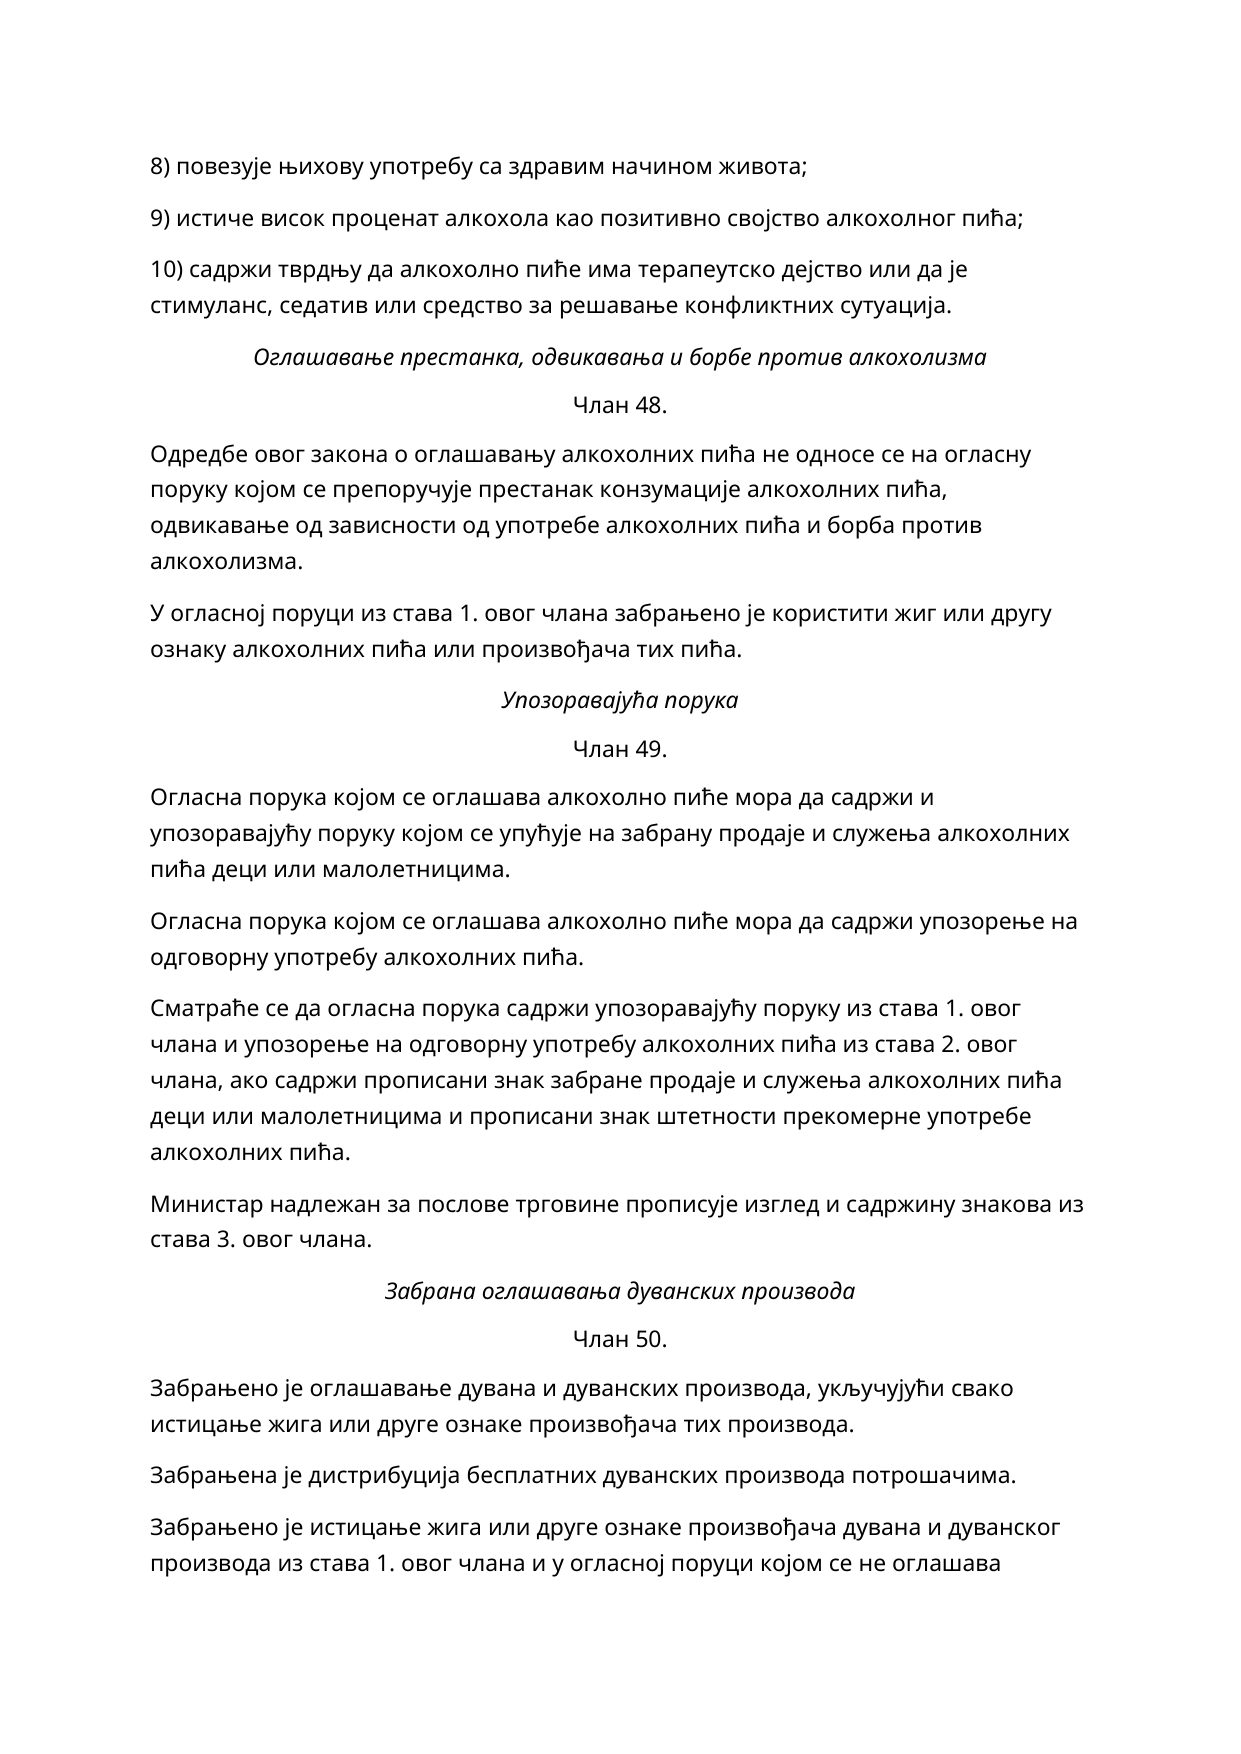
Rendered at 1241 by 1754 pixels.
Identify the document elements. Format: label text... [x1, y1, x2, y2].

text 10) садржи тврдњу да алкохолно пиће има терапеутско дејство или да је стимуланс, седатив или средство за решавање конфликтних сутуација. [150, 253, 1090, 320]
text Забрањена је дистрибуција бесплатних дуванских производа потрошачима. [150, 1459, 1090, 1491]
text Одредбе овог закона о оглашавању алкохолних пића не односе се на огласну поруку којом се препоручује престанак конзумације алкохолних пића, одвикавање од зависности од употребе алкохолних пића и борба против алкохолизма. [150, 437, 1090, 577]
text Члан 50. [150, 1323, 1090, 1355]
text Упозоравајућа порука [150, 684, 1090, 716]
text Сматраће се да огласна порука садржи упозоравајућу поруку из става 1. овог члана и упозорење на одговорну употребу алкохолних пића из става 2. овог члана, ако садржи прописани знак забране продаје и служења алкохолних пића деци или малолетницима и прописани знак штетности прекомерне употребе алкохолних пића. [150, 992, 1090, 1167]
text Оглашавање престанка, одвикавања и борбе против алкохолизма [150, 341, 1090, 372]
text 9) истиче висок проценат алкохола као позитивно својство алкохолног пића; [150, 202, 1090, 233]
text Забрана оглашавања дуванских производа [150, 1275, 1090, 1306]
text Огласна порука којом се оглашава алкохолно пиће мора да садржи и упозоравајућу поруку којом се упућује на забрану продаје и служења алкохолних пића деци или малолетницима. [150, 781, 1090, 884]
text Члан 48. [150, 389, 1090, 420]
text Министар надлежан за послове трговине прописује изглед и садржину знакова из става 3. овог члана. [150, 1187, 1090, 1255]
text Огласна порука којом се оглашава алкохолно пиће мора да садржи упозорење на одговорну употребу алкохолних пића. [150, 905, 1090, 972]
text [150, 1511, 1090, 1578]
text Члан 49. [150, 733, 1090, 764]
text Забрањено је оглашавање дувана и дуванских производа, укључујући свако истицање жига или друге ознаке произвођача тих производа. [150, 1372, 1090, 1439]
text 8) повезује њихову употребу са здравим начином живота; [150, 150, 1090, 181]
text У огласној поруци из става 1. овог члана забрањено је користити жиг или другу ознаку алкохолних пића или произвођача тих пића. [150, 597, 1090, 664]
